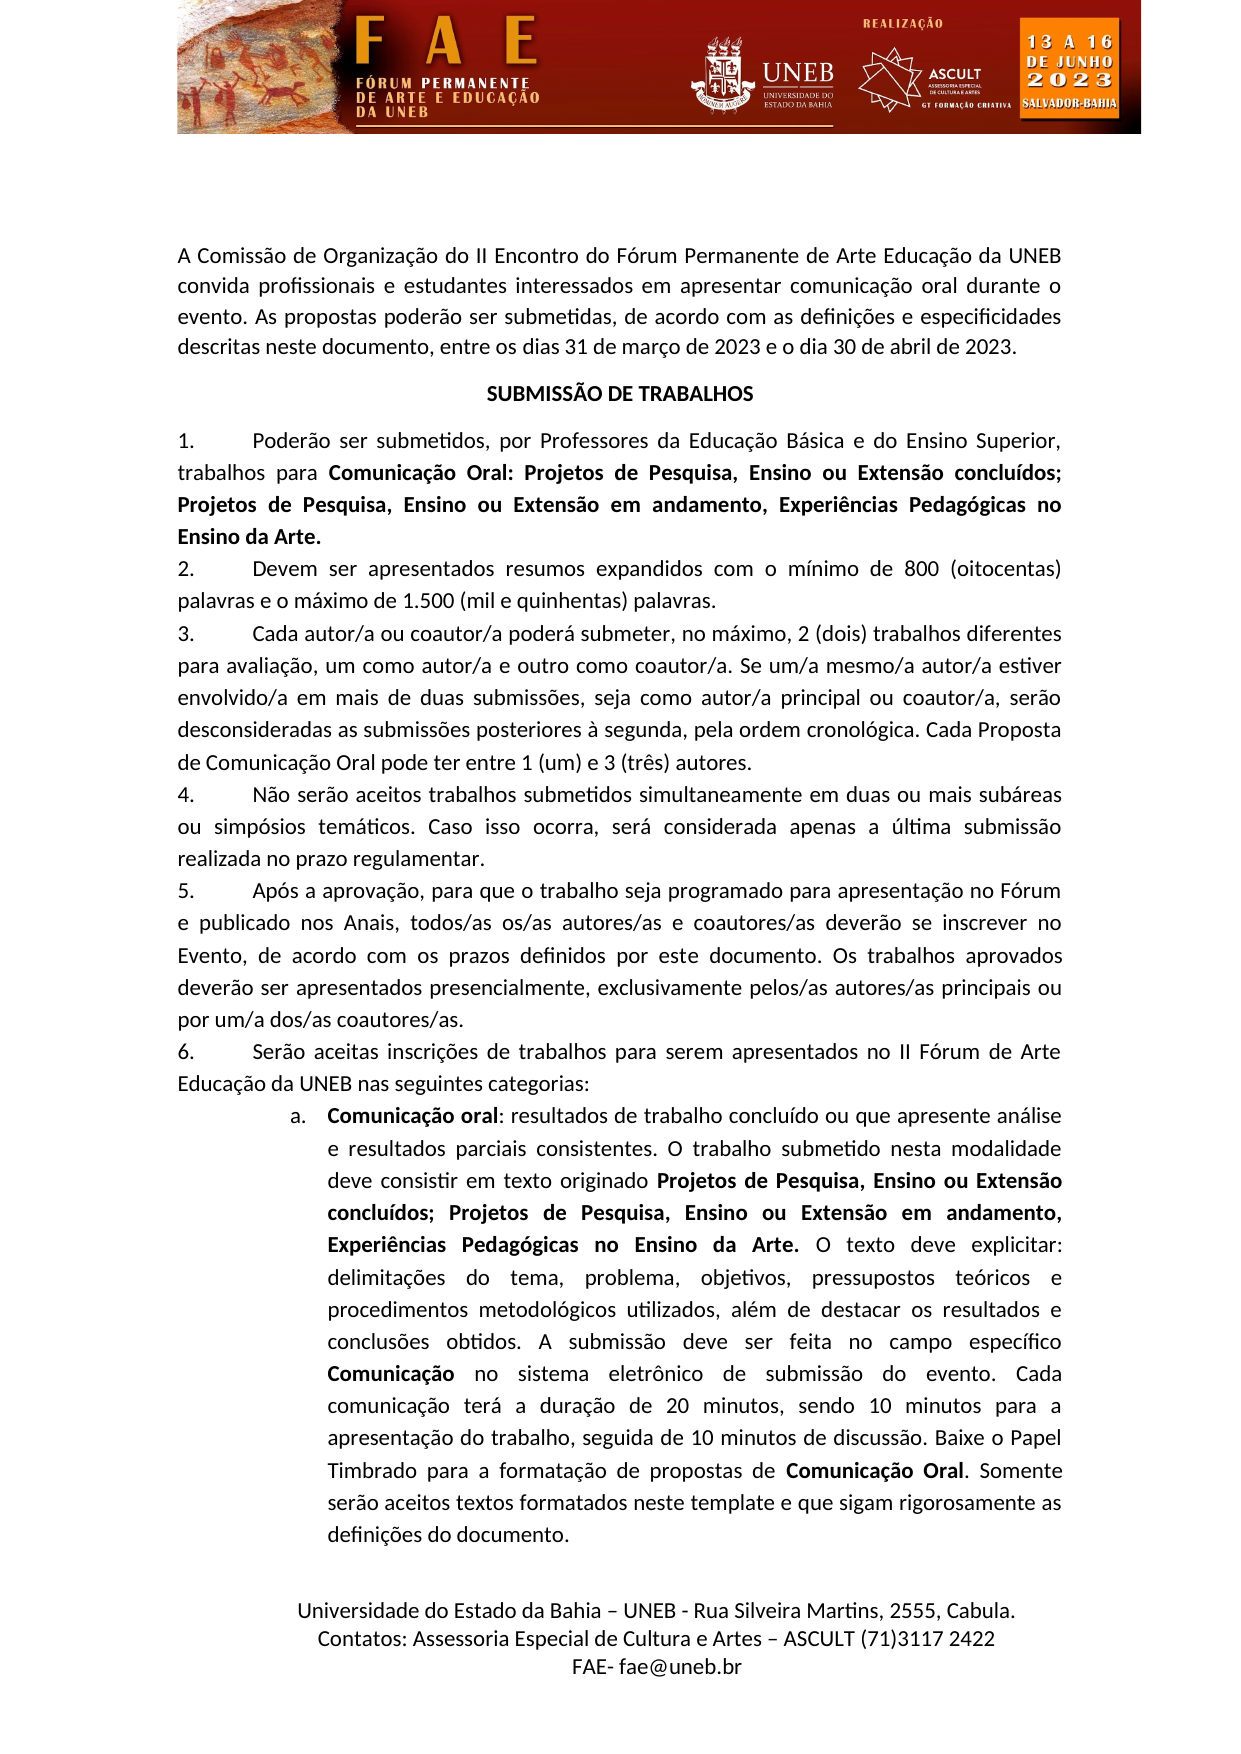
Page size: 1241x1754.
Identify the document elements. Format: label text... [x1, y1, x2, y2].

list Comunicação oral: resultados de trabalho concluído ou que apresente análise e resultados parciais consistentes. O trabalho submetido nesta modalidade deve consistir em texto originado Projetos de Pesquisa, Ensino ou Extensão concluídos; Projetos de Pesquisa, Ensino ou Extensão em andamento, Experiências Pedagógicas no Ensino da Arte. O texto deve explicitar: delimitações do tema, problema, objetivos, pressupostos teóricos e procedimentos metodológicos utilizados, além de destacar os resultados e conclusões obtidos. A submissão deve ser feita no campo específico Comunicação no sistema eletrônico de submissão do evento. Cada comunicação terá a duração de 20 minutos, sendo 10 minutos para a apresentação do trabalho, seguida de 10 minutos de discussão. Baixe o Papel Timbrado para a formatação de propostas de Comunicação Oral. Somente serão aceitos textos formatados neste template e que sigam rigorosamente as definições do documento. [290, 1102, 1063, 1548]
text A Comissão de Organização do II Encontro do Fórum Permanente de Arte Educação da UNEB convida profissionais e estudantes interessados em apresentar comunicação oral durante o evento. As propostas poderão ser submetidas, de acordo com as definições e especificidades descritas neste documento, entre os dias 31 de março de 2023 e o dia 30 de abril de 2023. [177, 241, 1063, 360]
list Poderão ser submetidos, por Professores da Educação Básica e do Ensino Superior, trabalhos para Comunicação Oral: Projetos de Pesquisa, Ensino ou Extensão concluídos; Projetos de Pesquisa, Ensino ou Extensão em andamento, Experiências Pedagógicas no Ensino da Arte. [177, 426, 1063, 550]
list Após a aprovação, para que o trabalho seja programado para apresentação no Fórum e publicado nos Anais, todos/as os/as autores/as e coautores/as deverão se inscrever no Evento, de acordo com os prazos definidos por este documento. Os trabalhos aprovados deverão ser apresentados presencialmente, exclusivamente pelos/as autores/as principais ou por um/a dos/as coautores/as. [177, 876, 1063, 1033]
picture [177, 0, 1142, 134]
list Não serão aceitos trabalhos submetidos simultaneamente em duas ou mais subáreas ou simpósios temáticos. Caso isso ocorra, será considerada apenas a última submissão realizada no prazo regulamentar. [177, 780, 1063, 872]
list Serão aceitas inscrições de trabalhos para serem apresentados no II Fórum de Arte Educação da UNEB nas seguintes categorias: [177, 1037, 1063, 1097]
list Devem ser apresentados resumos expandidos com o mínimo de 800 (oitocentas) palavras e o máximo de 1.500 (mil e quinhentas) palavras. [177, 554, 1063, 615]
text SUBMISSÃO DE TRABALHOS [177, 379, 1063, 407]
list Cada autor/a ou coautor/a poderá submeter, no máximo, 2 (dois) trabalhos diferentes para avaliação, um como autor/a e outro como coautor/a. Se um/a mesmo/a autor/a estiver envolvido/a em mais de duas submissões, seja como autor/a principal ou coautor/a, serão desconsideradas as submissões posteriores à segunda, pela ordem cronológica. Cada Proposta de Comunicação Oral pode ter entre 1 (um) e 3 (três) autores. [177, 619, 1063, 776]
